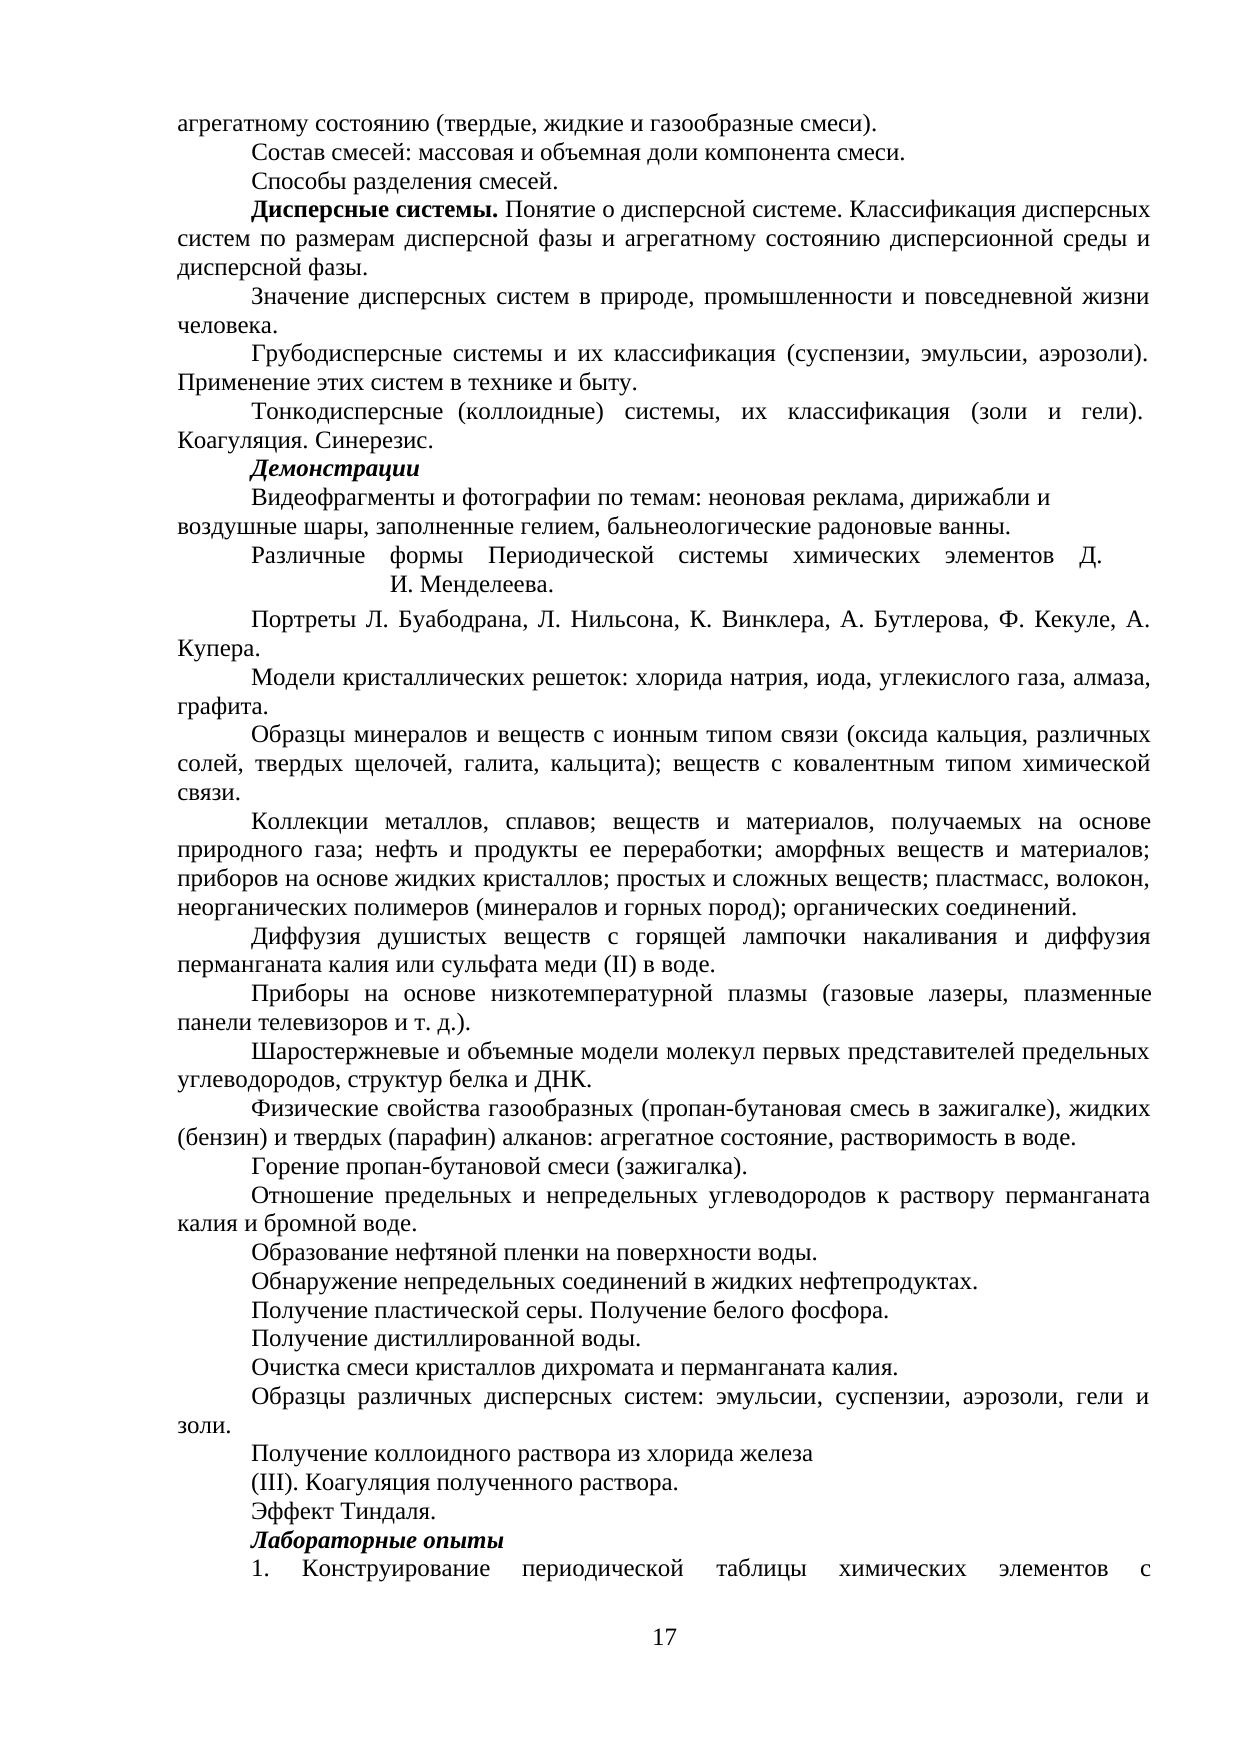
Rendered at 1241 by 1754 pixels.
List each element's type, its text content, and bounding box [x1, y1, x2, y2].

text Видеофрагменты и фотографии по темам: неоновая реклама, дирижабли и воздушные шары, заполненные гелием, бальнеологические радоновые ванны. [177, 482, 1152, 540]
text Диффузия душистых веществ с горящей лампочки накаливания и диффузия перманганата калия или сульфата меди (II) в воде. [177, 921, 1151, 978]
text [177, 108, 1151, 137]
text Шаростержневые и объемные модели молекул первых представителей предельных углеводородов, структур белка и ДНК. [177, 1036, 1151, 1093]
text Обнаружение непредельных соединений в жидких нефтепродуктах. Получение пластической серы. Получение белого фосфора. [251, 1266, 1011, 1323]
subtitle Демонстрации [251, 454, 1184, 482]
text Образцы различных дисперсных систем: эмульсии, суспензии, аэрозоли, гели и [251, 1381, 1184, 1410]
text Тонкодисперсные (коллоидные) системы, их классификация (золи и гели). [251, 396, 1184, 425]
text Применение этих систем в технике и быту. [177, 367, 1184, 396]
text Модели кристаллических решеток: хлорида натрия, иода, углекислого газа, алмаза, графита. [177, 662, 1151, 719]
text Различные формы Периодической системы химических элементов Д. И. Менделеева. [177, 540, 1151, 597]
text Отношение предельных и непредельных углеводородов к раствору перманганата калия и бромной воде. [177, 1180, 1151, 1237]
text Дисперсные системы. Понятие о дисперсной системе. Классификация дисперсных систем по размерам дисперсной фазы и агрегатному состоянию дисперсионной среды и дисперсной фазы. [177, 194, 1151, 281]
text золи. [177, 1410, 232, 1438]
text Очистка смеси кристаллов дихромата и перманганата калия. [251, 1352, 1184, 1381]
text Коагуляция. Синерезис. [177, 425, 1184, 453]
text Значение дисперсных систем в природе, промышленности и повседневной жизни человека. [177, 281, 1151, 338]
text Состав смесей: массовая и объемная доли компонента смеси. Способы разделения смесей. [251, 137, 906, 194]
subtitle Лабораторные опыты [251, 1525, 1184, 1554]
list Конструирование периодической таблицы химических элементов с [251, 1554, 1184, 1582]
text Физические свойства газообразных (пропан-бутановая смесь в зажигалке), жидких (бензин) и твердых (парафин) алканов: агрегатное состояние, растворимость в воде. [177, 1093, 1151, 1151]
text Получение дистиллированной воды. [251, 1323, 1184, 1352]
text Получение коллоидного раствора из хлорида железа (III). Коагуляция полученного раствора. [251, 1438, 867, 1496]
text Образцы минералов и веществ с ионным типом связи (оксида кальция, различных солей, твердых щелочей, галита, кальцита); веществ с ковалентным типом химической связи. [177, 719, 1152, 806]
text Горение пропан-бутановой смеси (зажигалка). [251, 1151, 1184, 1180]
text Эффект Тиндаля. [251, 1496, 1184, 1525]
text Коллекции металлов, сплавов; веществ и материалов, получаемых на основе природного газа; нефть и продукты ее переработки; аморфных веществ и материалов; приборов на основе жидких кристаллов; простых и сложных веществ; пластмасс, волокон, неорганических полимеров (минералов и горных пород); органических соединений. [177, 806, 1151, 921]
text Образование нефтяной пленки на поверхности воды. [251, 1237, 1184, 1266]
text Портреты Л. Буабодрана, Л. Нильсона, К. Винклера, А. Бутлерова, Ф. Кекуле, А. Купера. [177, 604, 1151, 662]
text Грубодисперсные системы и их классификация (суспензии, эмульсии, аэрозоли). [251, 338, 1184, 367]
text Приборы на основе низкотемпературной плазмы (газовые лазеры, плазменные панели телевизоров и т. д.). [177, 978, 1152, 1036]
